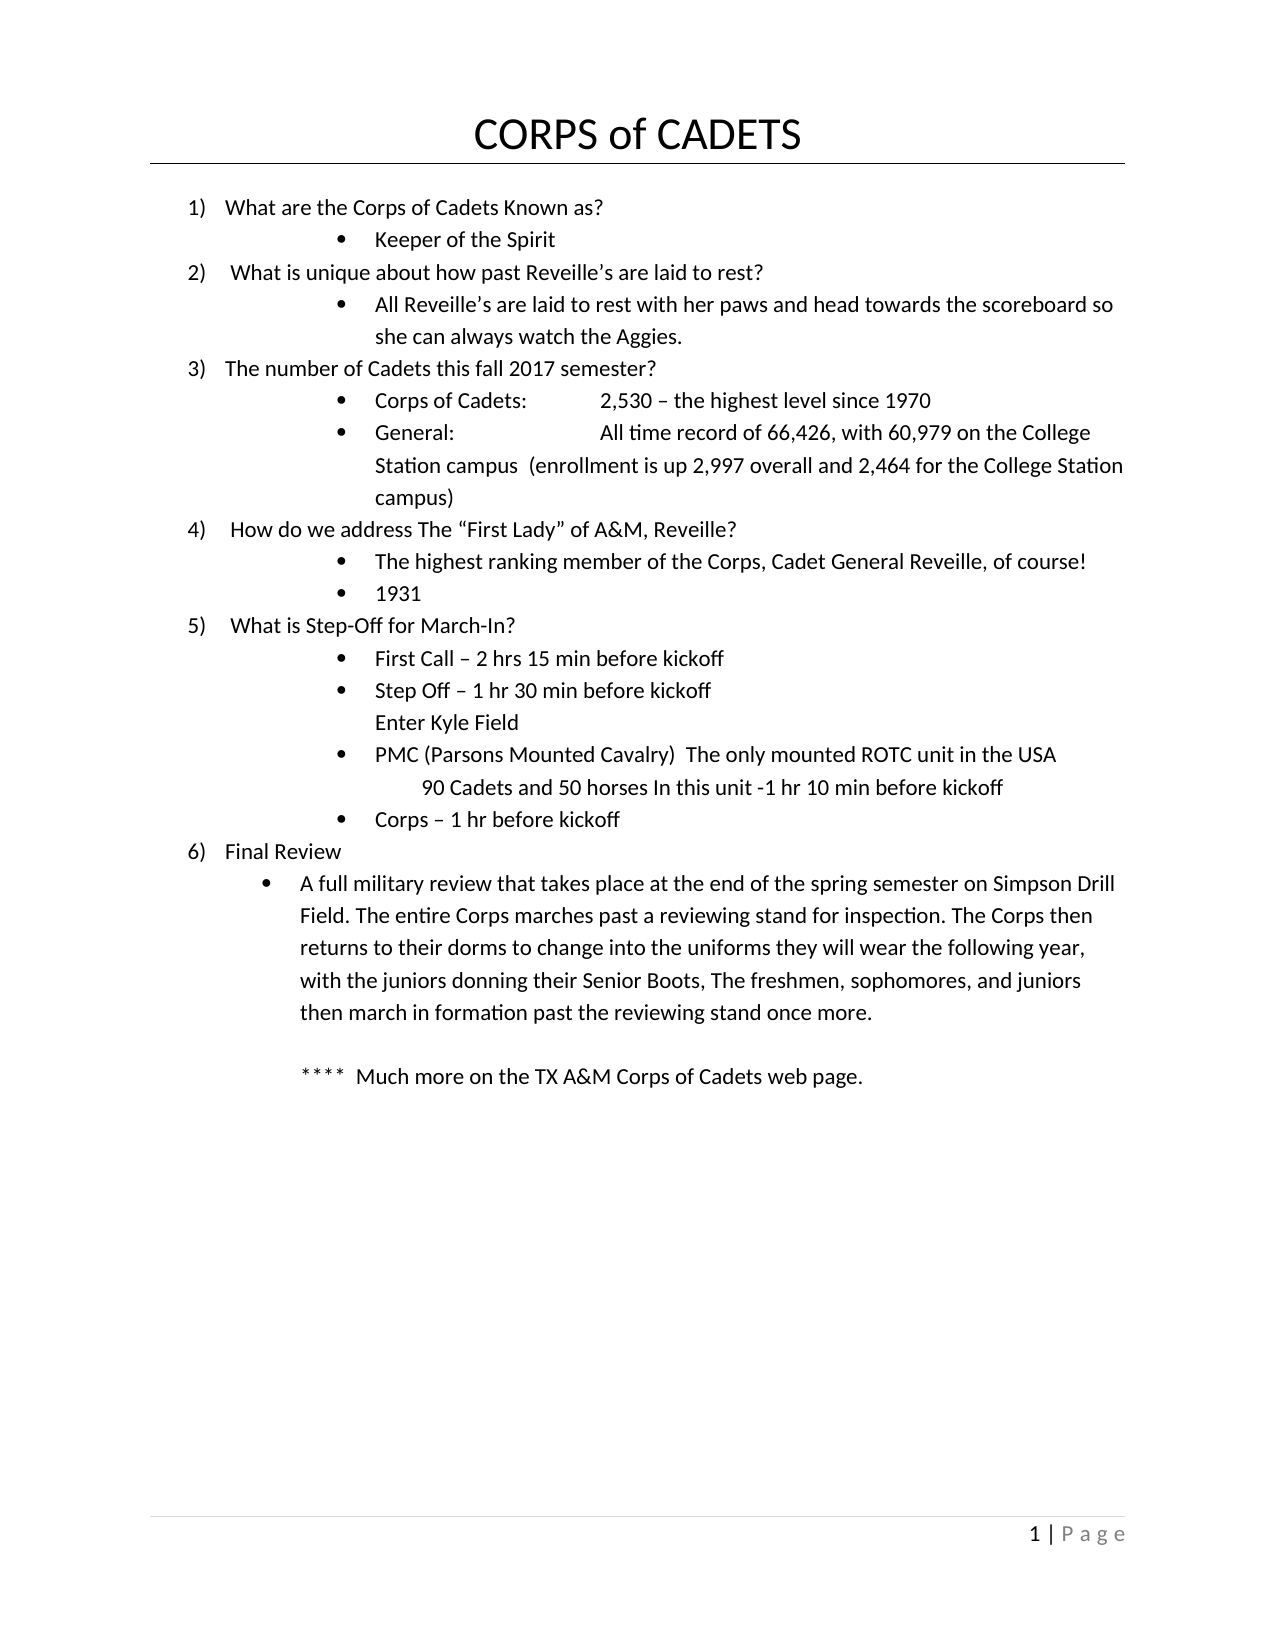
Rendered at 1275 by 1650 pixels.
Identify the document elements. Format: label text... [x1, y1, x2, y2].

list How do we address The “First Lady” of A&M, Reveille? [187, 515, 1125, 543]
list Corps of Cadets: 2,530 – the highest level since 1970 [337, 386, 1125, 414]
list 1931 [337, 579, 1125, 607]
list What is unique about how past Reveille’s are laid to rest? [187, 258, 1125, 286]
list Keeper of the Spirit [337, 225, 1125, 253]
list Final Review [187, 837, 1125, 865]
list What are the Corps of Cadets Known as? [187, 193, 1125, 221]
list Enter Kyle Field [300, 708, 1125, 736]
list PMC (Parsons Mounted Cavalry) The only mounted ROTC unit in the USA [337, 740, 1125, 768]
list First Call – 2 hrs 15 min before kickoff [337, 644, 1125, 672]
list All Reveille’s are laid to rest with her paws and head towards the scoreboard so she can always watch the Aggies. [337, 290, 1125, 350]
list The highest ranking member of the Corps, Cadet General Reveille, of course! [337, 547, 1125, 575]
list The number of Cadets this fall 2017 semester? [187, 354, 1125, 382]
list Corps – 1 hr before kickoff [337, 805, 1125, 833]
list What is Step-Off for March-In? [187, 612, 1125, 640]
list A full military review that takes place at the end of the spring semester on Simpson Drill Field. The entire Corps marches past a reviewing stand for inspection. The Corps then returns to their dorms to change into the uniforms they will wear the following year, with the juniors donning their Senior Boots, The freshmen, sophomores, and juniors then march in formation past the reviewing stand once more. [262, 869, 1125, 1026]
list General: All time record of 66,426, with 60,979 on the College Station campus (enrollment is up 2,997 overall and 2,464 for the College Station campus) [337, 418, 1125, 511]
list 90 Cadets and 50 horses In this unit -1 hr 10 min before kickoff [375, 773, 1125, 801]
list Step Off – 1 hr 30 min before kickoff [337, 676, 1125, 704]
text CORPS of CADETS [150, 105, 1125, 163]
list **** Much more on the TX A&M Corps of Cadets web page. [300, 1062, 1125, 1090]
